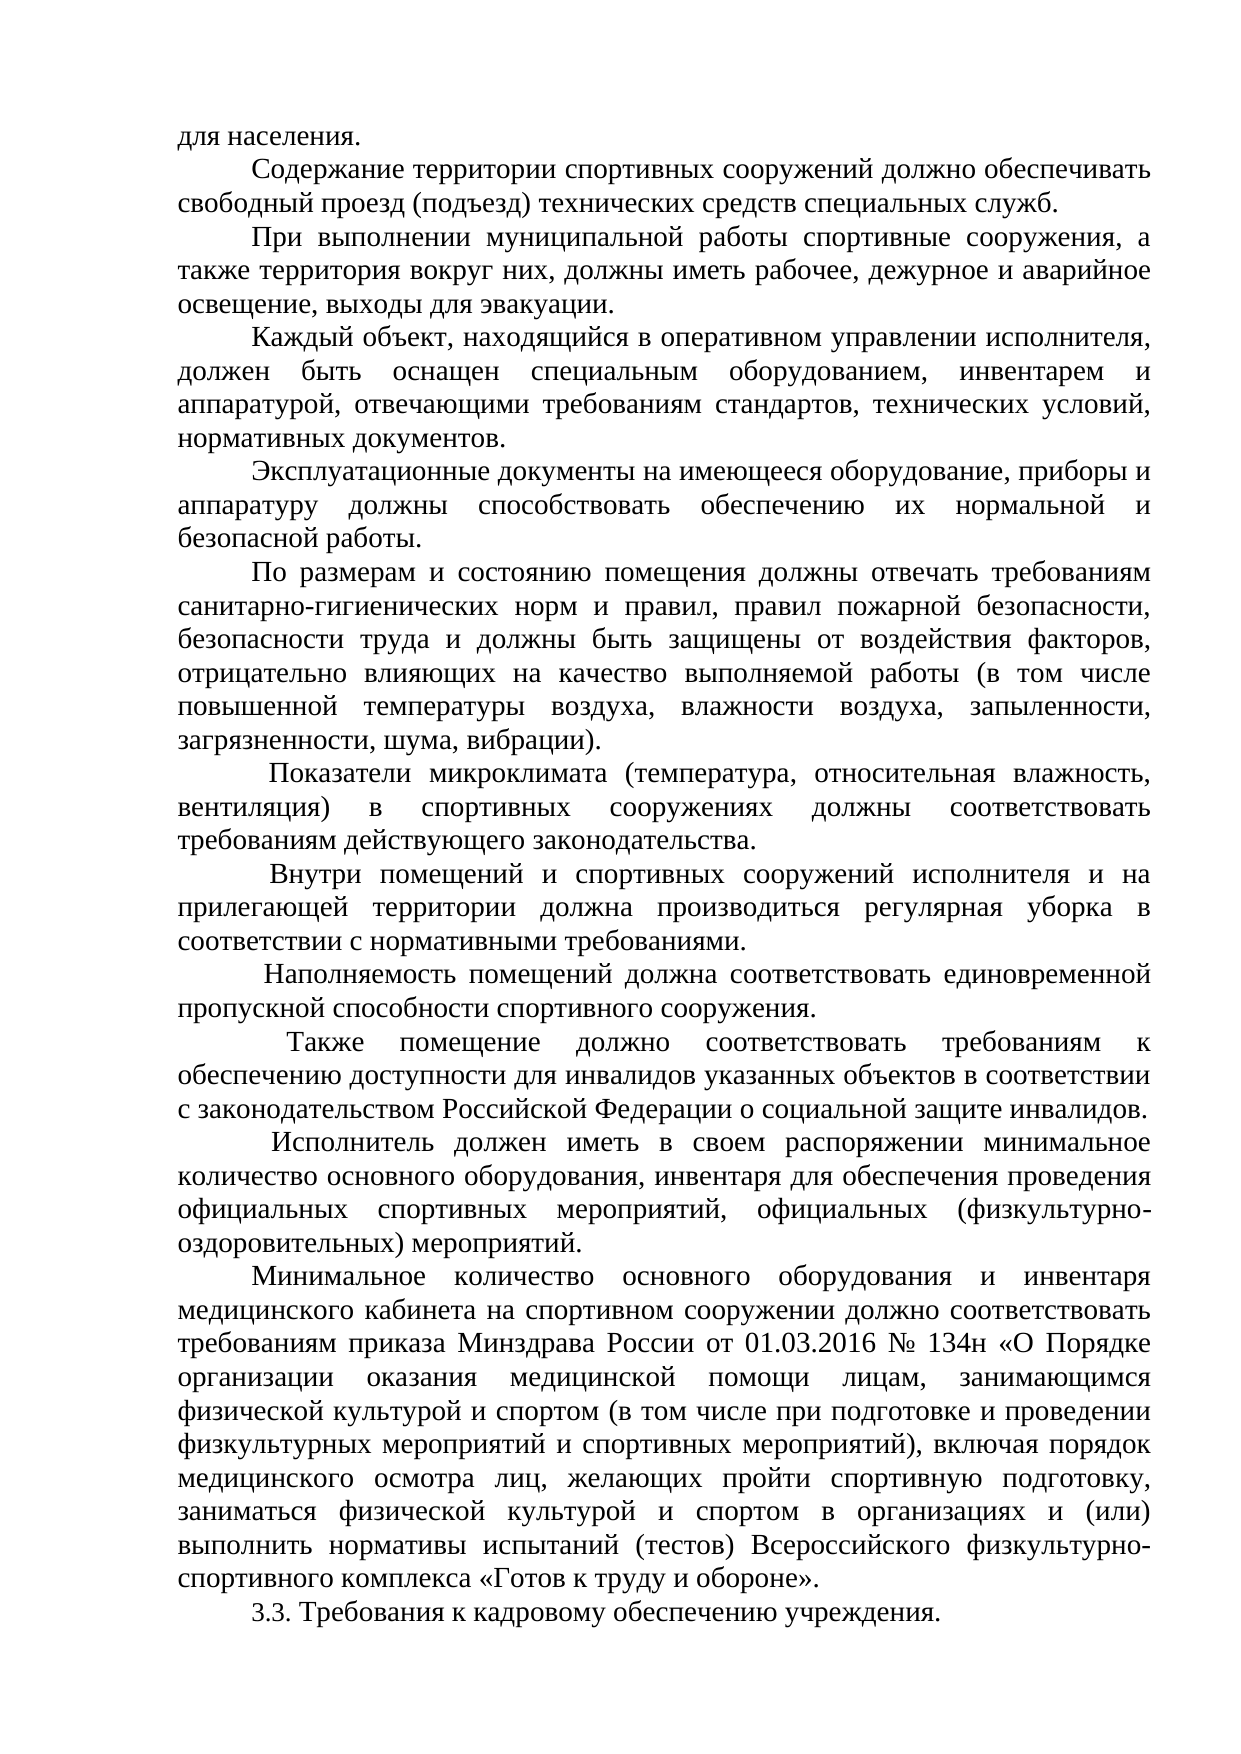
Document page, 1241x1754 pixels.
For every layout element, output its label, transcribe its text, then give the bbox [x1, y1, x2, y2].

text Внутри помещений и спортивных сооружений исполнителя и на прилегающей территории должна производиться регулярная уборка в соответствии с нормативными требованиями. [177, 856, 1152, 957]
text Показатели микроклимата (температура, относительная влажность, вентиляция) в спортивных сооружениях должны соответствовать требованиям действующего законодательства. [177, 755, 1152, 856]
text Исполнитель должен иметь в своем распоряжении минимальное количество основного оборудования, инвентаря для обеспечения проведения официальных спортивных мероприятий, официальных (физкультурнооздоровительных) мероприятий. [177, 1124, 1152, 1258]
text Минимальное количество основного оборудования и инвентаря медицинского кабинета на спортивном сооружении должно соответствовать требованиям приказа Минздрава России от 01.03.2016 № 134н «О Порядке организации оказания медицинской помощи лицам, занимающимся физической культурой и спортом (в том числе при подготовке и проведении физкультурных мероприятий и спортивных мероприятий), включая порядок медицинского осмотра лиц, желающих пройти спортивную подготовку, заниматься физической культурой и спортом в организациях и (или) выполнить нормативы испытаний (тестов) Всероссийского физкультурно-спортивного комплекса «Готов к труду и обороне». [177, 1258, 1152, 1594]
text Также помещение должно соответствовать требованиям к обеспечению доступности для инвалидов указанных объектов в соответствии с законодательством Российской Федерации о социальной защите инвалидов. [177, 1024, 1152, 1124]
text Наполняемость помещений должна соответствовать единовременной пропускной способности спортивного сооружения. [177, 957, 1152, 1024]
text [177, 118, 1152, 152]
text При выполнении муниципальной работы спортивные сооружения, а также территория вокруг них, должны иметь рабочее, дежурное и аварийное освещение, выходы для эвакуации. [177, 219, 1152, 319]
text Каждый объект, находящийся в оперативном управлении исполнителя, должен быть оснащен специальным оборудованием, инвентарем и аппаратурой, отвечающими требованиям стандартов, технических условий, нормативных документов. [177, 319, 1152, 453]
list Требования к кадровому обеспечению учреждения. [177, 1594, 1152, 1627]
text Содержание территории спортивных сооружений должно обеспечивать свободный проезд (подъезд) технических средств специальных служб. [177, 152, 1152, 219]
text По размерам и состоянию помещения должны отвечать требованиям санитарно-гигиенических норм и правил, правил пожарной безопасности, безопасности труда и должны быть защищены от воздействия факторов, отрицательно влияющих на качество выполняемой работы (в том числе повышенной температуры воздуха, влажности воздуха, запыленности, загрязненности, шума, вибрации). [177, 554, 1152, 755]
text Эксплуатационные документы на имеющееся оборудование, приборы и аппаратуру должны способствовать обеспечению их нормальной и безопасной работы. [177, 453, 1152, 554]
